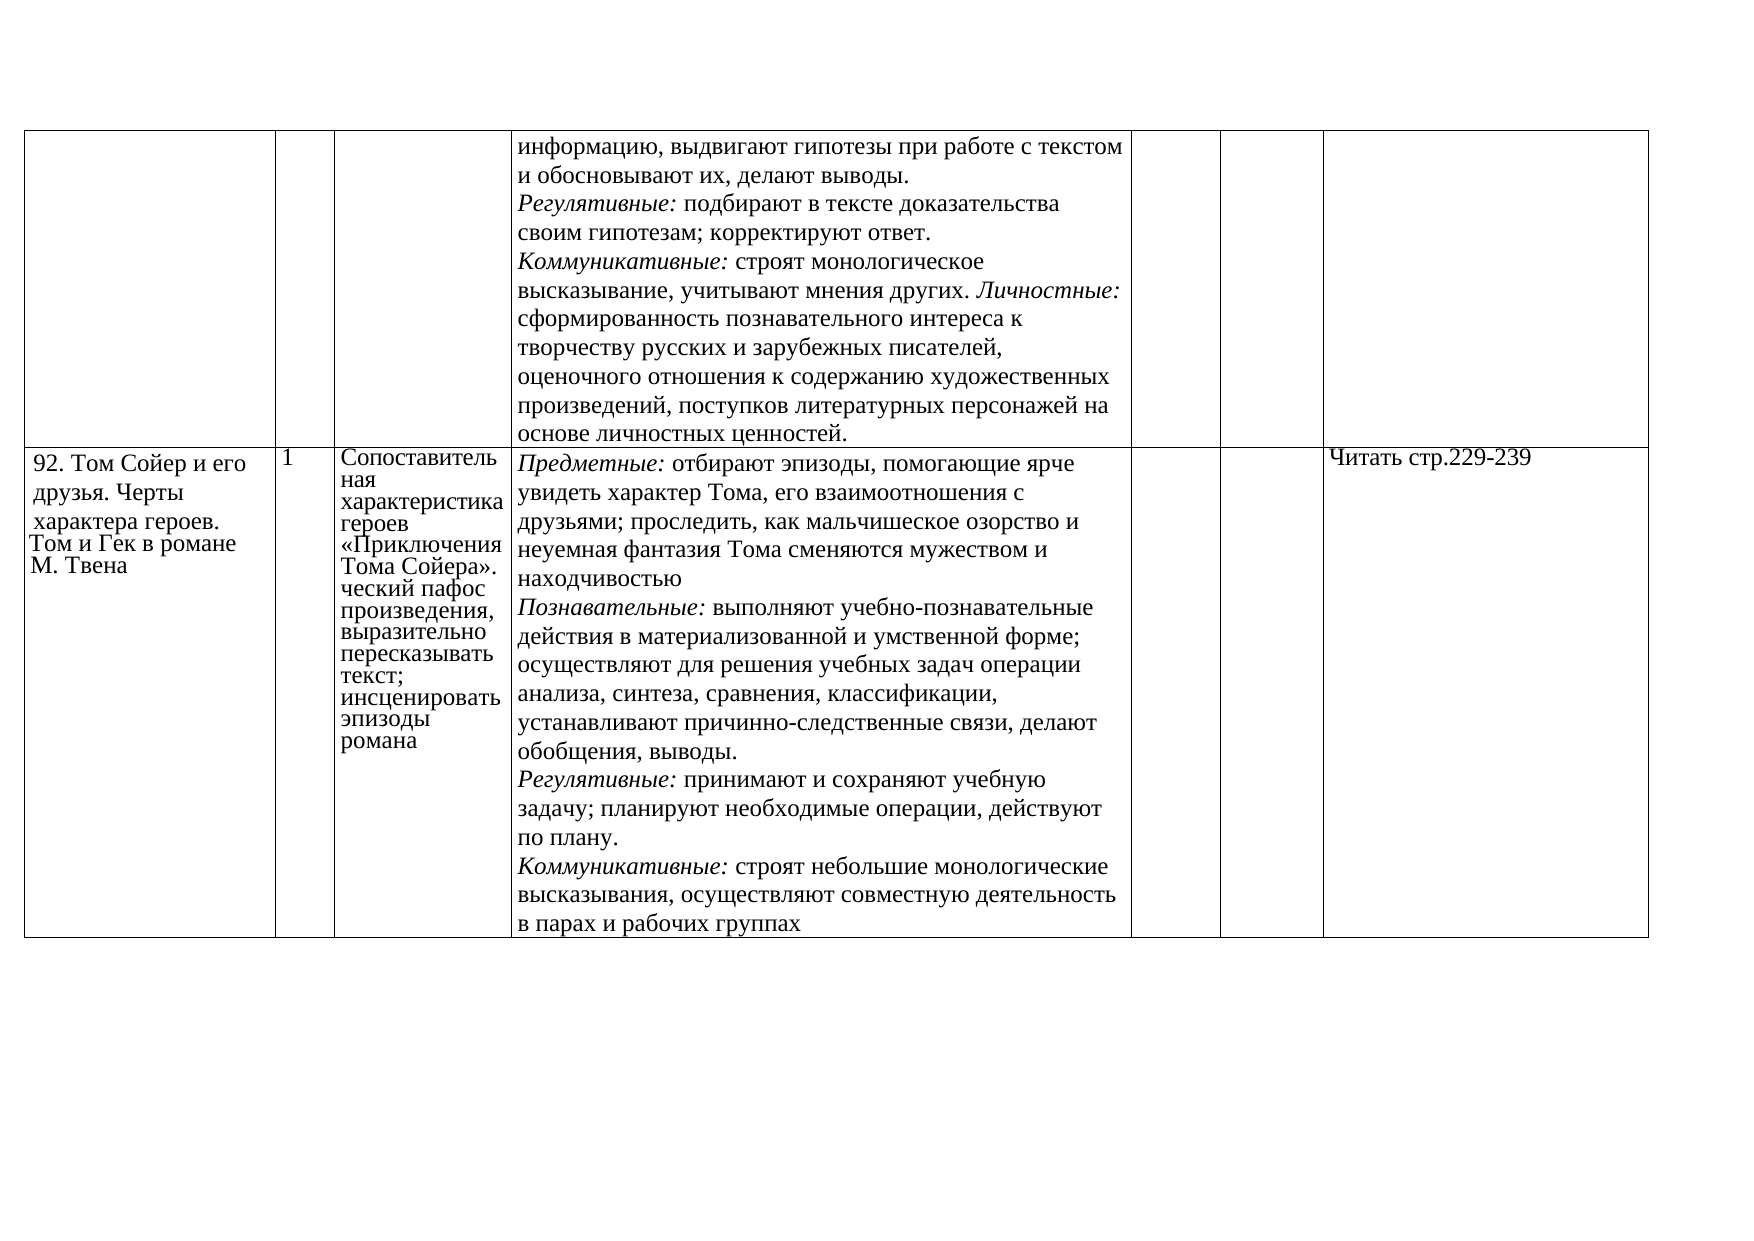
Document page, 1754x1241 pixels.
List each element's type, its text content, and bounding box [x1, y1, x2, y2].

table_cell [1221, 131, 1323, 447]
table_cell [25, 131, 275, 447]
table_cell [512, 131, 1131, 447]
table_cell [512, 448, 1131, 937]
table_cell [335, 448, 511, 937]
table_cell [1132, 131, 1220, 447]
table_cell 1 [276, 448, 334, 937]
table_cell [335, 131, 511, 447]
table_cell [1132, 448, 1220, 937]
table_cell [1324, 131, 1648, 447]
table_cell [25, 448, 275, 937]
table_cell 1 [276, 131, 334, 447]
table_cell [1221, 448, 1323, 937]
table_cell Читать стр.229-239 [1324, 448, 1648, 937]
